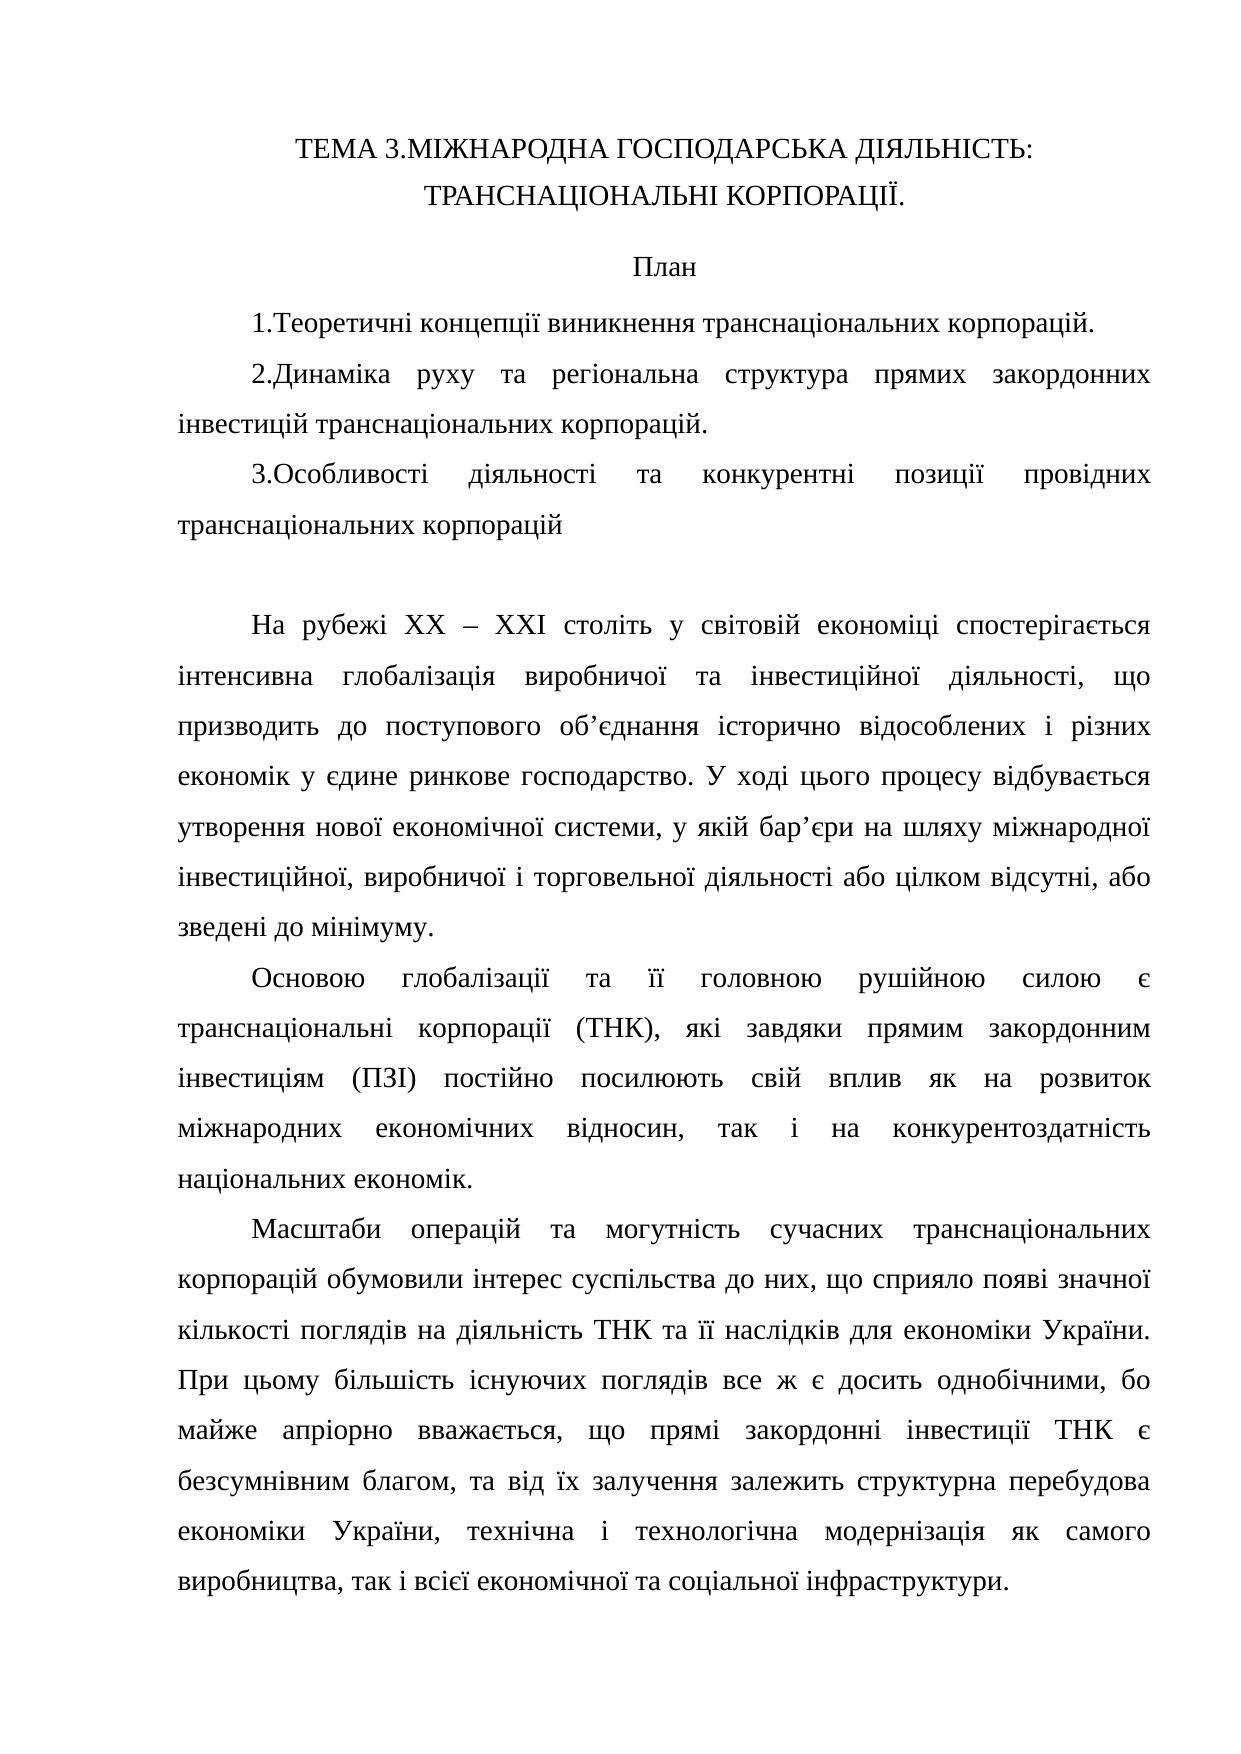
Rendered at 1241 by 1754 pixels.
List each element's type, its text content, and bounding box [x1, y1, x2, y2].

text ТЕМА 3.МІЖНАРОДНА ГОСПОДАРСЬКА ДІЯЛЬНІСТЬ: ТРАНСНАЦІОНАЛЬНІ КОРПОРАЦІЇ. [177, 118, 1152, 212]
text 2.Динаміка руху та регіональна структура прямих закордонних інвестицій транснаціональних корпорацій. [177, 356, 1152, 440]
text 3.Особливості діяльності та конкурентні позиції провідних транснаціональних корпорацій [177, 457, 1152, 540]
text Масштаби операцій та могутність сучасних транснаціональних корпорацій обумовили інтерес суспільства до них, що сприяло появі значної кількості поглядів на діяльність ТНК та її наслідків для економіки України. При цьому більшість існуючих поглядів все ж є досить однобічними, бо майже апріорно вважається, що прямі закордонні інвестиції ТНК є безсумнівним благом, та від їх залучення залежить структурна перебудова економіки України, технічна і технологічна модернізація як самого виробництва, так і всієї економічної та соціальної інфраструктури. [177, 1211, 1152, 1597]
text 1.Теоретичні концепції виникнення транснаціональних корпорацій. [177, 306, 1152, 339]
text Основою глобалізації та її головною рушійною силою є транснаціональні корпорації (ТНК), які завдяки прямим закордонним інвестиціям (ПЗІ) постійно посилюють свій вплив як на розвиток міжнародних економічних відносин, так і на конкурентоздатність національних економік. [177, 960, 1152, 1194]
text На рубежі ХХ – XXI століть у світовій економіці спостерігається інтенсивна глобалізація виробничої та інвестиційної діяльності, що призводить до поступового об’єднання історично відособлених і різних економік у єдине ринкове господарство. У ході цього процесу відбувається утворення нової економічної системи, у якій бар’єри на шляху міжнародної інвестиційної, виробничої і торговельної діяльності або цілком відсутні, або зведені до мінімуму. [177, 607, 1152, 943]
text План [177, 235, 1152, 282]
